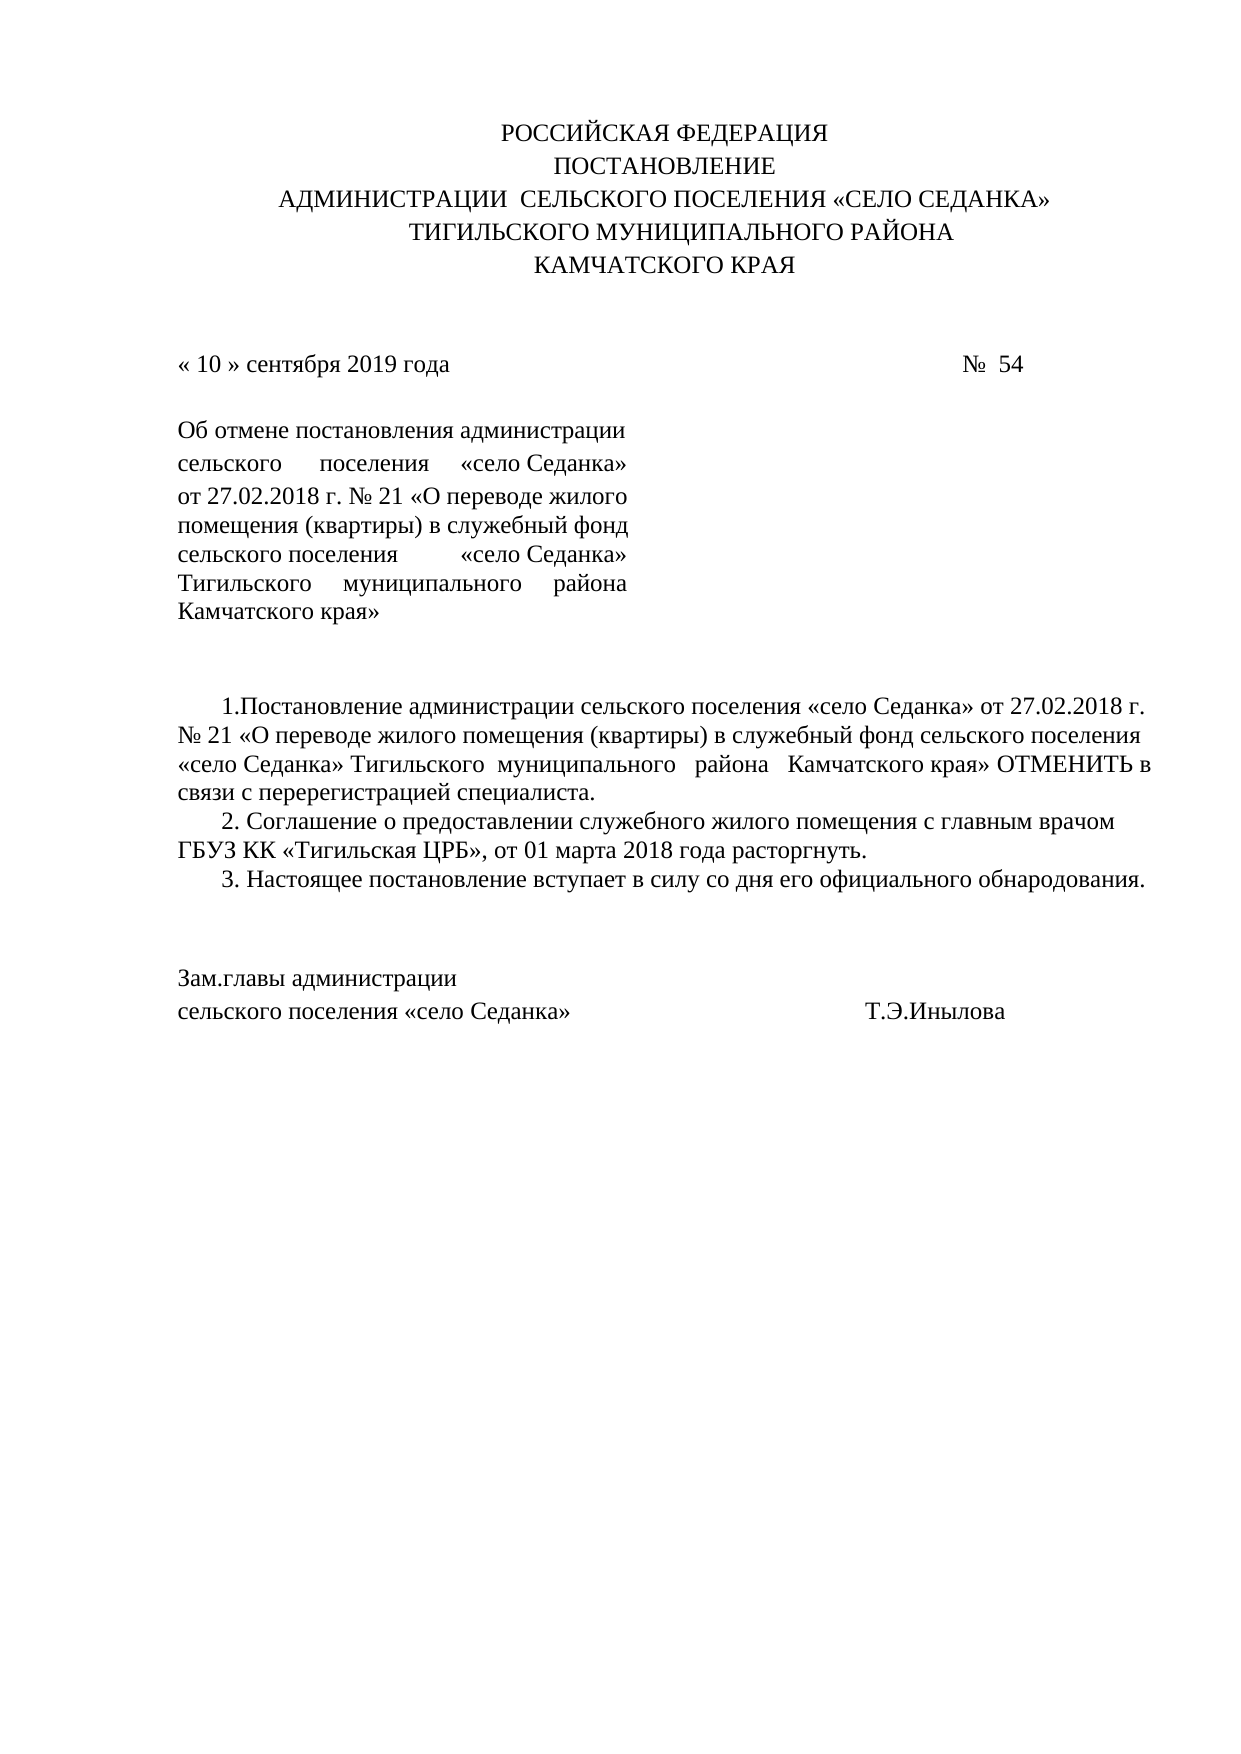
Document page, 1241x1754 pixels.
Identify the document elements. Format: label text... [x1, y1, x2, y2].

text ТИГИЛЬСКОГО МУНИЦИПАЛЬНОГО РАЙОНА [177, 217, 1152, 246]
text от 27.02.2018 г. № 21 «О переводе жилого [177, 481, 1152, 510]
text сельского поселения «село Седанка» [177, 539, 1152, 568]
text 2. Соглашение о предоставлении служебного жилого помещения с главным врачом ГБУЗ КК «Тигильская ЦРБ», от 01 марта 2018 года расторгнуть. [177, 806, 1152, 864]
text АДМИНИСТРАЦИИ СЕЛЬСКОГО ПОСЕЛЕНИЯ «СЕЛО СЕДАНКА» [177, 184, 1152, 213]
text сельского поселения «село Седанка» [177, 448, 1152, 477]
text 1.Постановление администрации сельского поселения «село Седанка» от 27.02.2018 г. № 21 «О переводе жилого помещения (квартиры) в служебный фонд сельского поселения «село Седанка» Тигильского муниципального района Камчатского края» ОТМЕНИТЬ в связи с перерегистрацией специалиста. [177, 691, 1152, 806]
text КАМЧАТСКОГО КРАЯ [177, 250, 1152, 279]
text « 10 » сентября 2019 года № 54 [177, 349, 1152, 378]
text Об отмене постановления администрации [177, 415, 1152, 444]
text сельского поселения «село Седанка» Т.Э.Инылова [177, 996, 1152, 1024]
text помещения (квартиры) в служебный фонд [177, 510, 1152, 539]
text Зам.главы администрации [177, 963, 1152, 991]
text РОССИЙСКАЯ ФЕДЕРАЦИЯ [177, 118, 1152, 147]
text 3. Настоящее постановление вступает в силу со дня его официального обнародования. [177, 864, 1152, 892]
text Камчатского края» [177, 596, 1152, 625]
text Тигильского муниципального района [177, 568, 1152, 596]
text ПОСТАНОВЛЕНИЕ [177, 151, 1152, 180]
